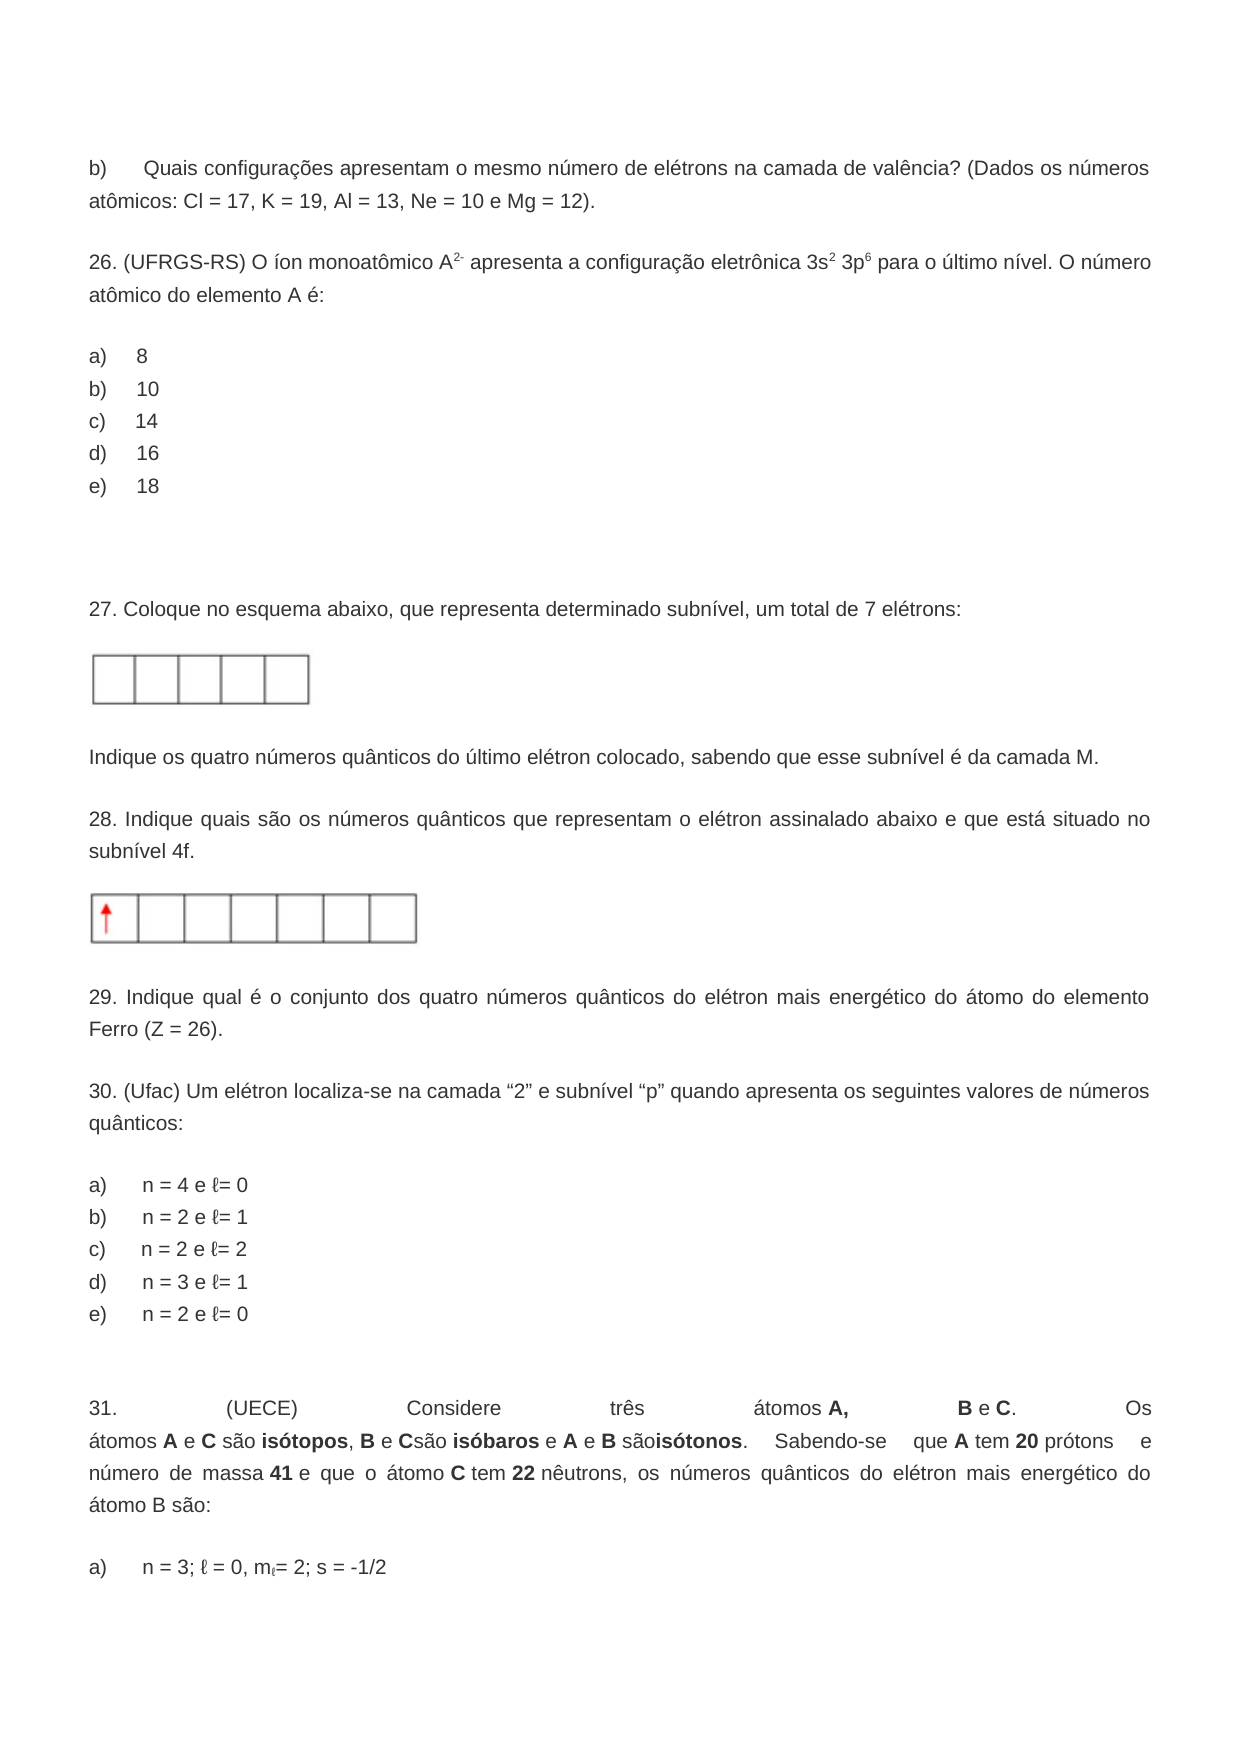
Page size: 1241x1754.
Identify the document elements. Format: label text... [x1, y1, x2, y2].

text e) n = 2 e ℓ= 0 [88, 1294, 1152, 1326]
text e) 18 [88, 465, 1152, 497]
text 29. Indique qual é o conjunto dos quatro números quânticos do elétron mais energético do átomo do elemento Ferro (Z = 26). [88, 976, 1152, 1041]
text 26. (UFRGS-RS) O íon monoatômico A2- apresenta a configuração eletrônica 3s2 3p6 para o último nível. O número atômico do elemento A é: [88, 242, 1152, 306]
text b) n = 2 e ℓ= 1 [88, 1196, 1152, 1229]
text a) 8 [88, 336, 1152, 368]
text b) 10 [88, 368, 1152, 400]
text a) n = 4 e ℓ= 0 [88, 1164, 1152, 1196]
text 28. Indique quais são os números quânticos que representam o elétron assinalado abaixo e que está situado no subnível 4f. [88, 798, 1152, 863]
text b) Quais configurações apresentam o mesmo número de elétrons na camada de valência? (Dados os números atômicos: Cl = 17, K = 19, Al = 13, Ne = 10 e Mg = 12). [88, 148, 1152, 212]
text a) n = 3; ℓ = 0, mℓ= 2; s = -1/2 [88, 1546, 1152, 1579]
text c) 14 [88, 400, 1152, 433]
text 31. (UECE) Considere três átomos A, B e C. Os átomos A e C são isótopos, B e Csão isóbaros e A e B sãoisótonos. Sabendo-se que A tem 20 prótons e número de massa 41 e que o átomo C tem 22 nêutrons, os números quânticos do elétron mais energético do átomo B são: [88, 1388, 1152, 1517]
picture [88, 649, 314, 708]
text c) n = 2 e ℓ= 2 [88, 1229, 1152, 1261]
text d) 16 [88, 433, 1152, 465]
text Indique os quatro números quânticos do último elétron colocado, sabendo que esse subnível é da camada M. [88, 737, 1152, 769]
text 27. Coloque no esquema abaixo, que representa determinado subnível, um total de 7 elétrons: [88, 588, 1152, 621]
picture [88, 892, 422, 947]
text 30. (Ufac) Um elétron localiza-se na camada “2” e subnível “p” quando apresenta os seguintes valores de números quânticos: [88, 1070, 1152, 1135]
text d) n = 3 e ℓ= 1 [88, 1261, 1152, 1294]
